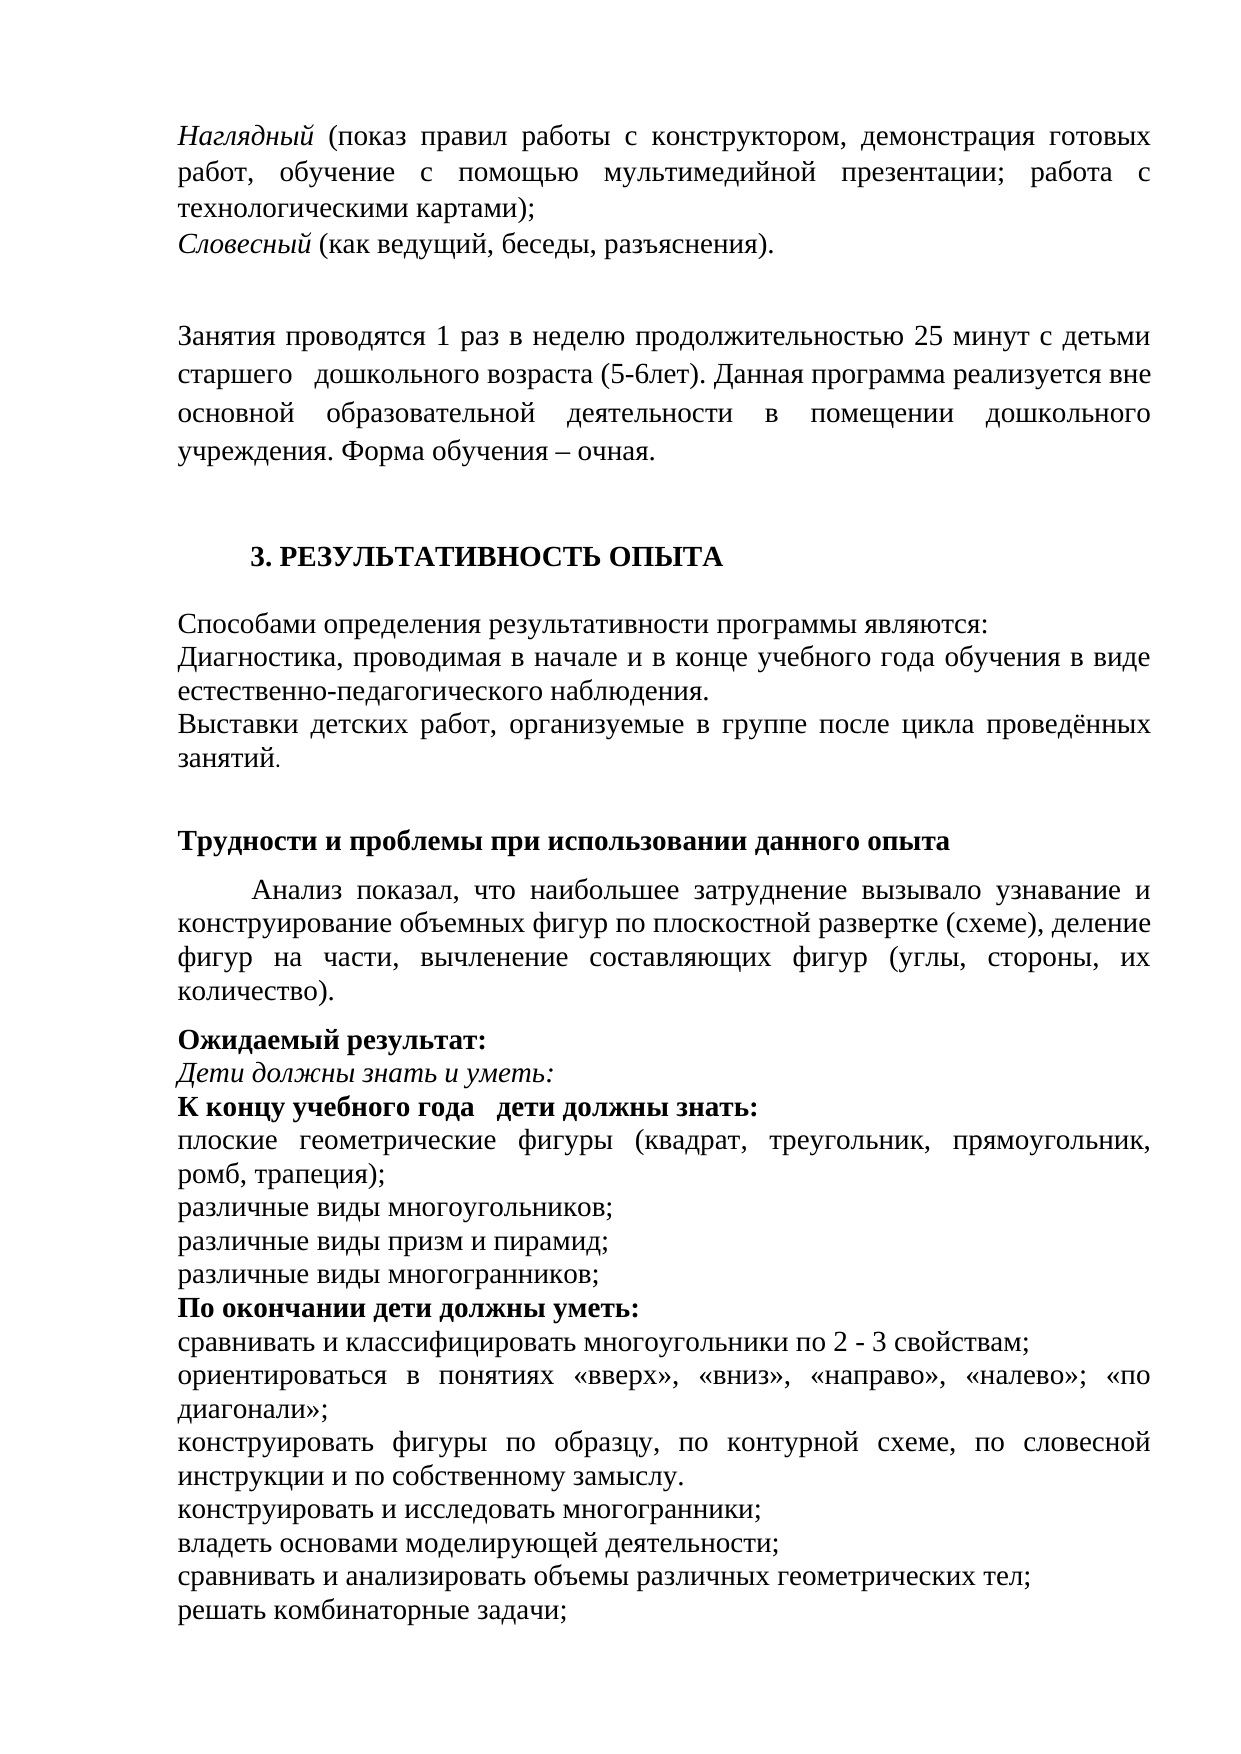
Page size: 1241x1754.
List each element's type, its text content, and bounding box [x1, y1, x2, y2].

text Трудности и проблемы при использовании данного опыта [177, 823, 1152, 856]
text 3. РЕЗУЛЬТАТИВНОСТЬ ОПЫТА [177, 539, 1152, 572]
text различные виды призм и пирамид; [177, 1223, 1152, 1257]
text Анализ показал, что наибольшее затруднение вызывало узнавание и конструирование объемных фигур по плоскостной развертке (схеме), деление фигур на части, вычленение составляющих фигур (углы, стороны, их количество). [177, 872, 1152, 1006]
text Дети должны знать и уметь: [177, 1055, 1152, 1089]
text сравнивать и анализировать объемы различных геометрических тел; [177, 1558, 1152, 1592]
text К концу учебного года дети должны знать: [177, 1089, 1152, 1122]
text Словесный (как ведущий, беседы, разъяснения). [177, 227, 1152, 260]
text конструировать фигуры по образцу, по контурной схеме, по словесной инструкции и по собственному замыслу. [177, 1424, 1152, 1491]
text Наглядный (показ правил работы с конструктором, демонстрация готовых работ, обучение с помощью мультимедийной презентации; работа с технологическими картами); [177, 118, 1152, 224]
text Занятия проводятся 1 раз в неделю продолжительностью 25 минут с детьми старшего дошкольного возраста (5-6лет). Данная программа реализуется вне основной образовательной деятельности в помещении дошкольного учреждения. Форма обучения – очная. [177, 318, 1152, 467]
text плоские геометрические фигуры (квадрат, треугольник, прямоугольник, ромб, трапеция); [177, 1122, 1152, 1189]
text конструировать и исследовать многогранники; [177, 1491, 1152, 1525]
text Ожидаемый результат: [177, 1022, 1152, 1055]
text владеть основами моделирующей деятельности; [177, 1525, 1152, 1558]
text Способами определения результативности программы являются: [177, 606, 1152, 639]
text решать комбинаторные задачи; [177, 1592, 1152, 1626]
text сравнивать и классифицировать многоугольники по 2 - 3 свойствам; [177, 1324, 1152, 1357]
text Диагностика, проводимая в начале и в конце учебного года обучения в виде естественно-педагогического наблюдения. [177, 639, 1152, 707]
text Выставки детских работ, организуемые в группе после цикла проведённых занятий. [177, 707, 1152, 774]
text различные виды многогранников; [177, 1257, 1152, 1290]
text ориентироваться в понятиях «вверх», «вниз», «направо», «налево»; «по диагонали»; [177, 1357, 1152, 1424]
text По окончании дети должны уметь: [177, 1290, 1152, 1324]
text различные виды многоугольников; [177, 1189, 1152, 1223]
